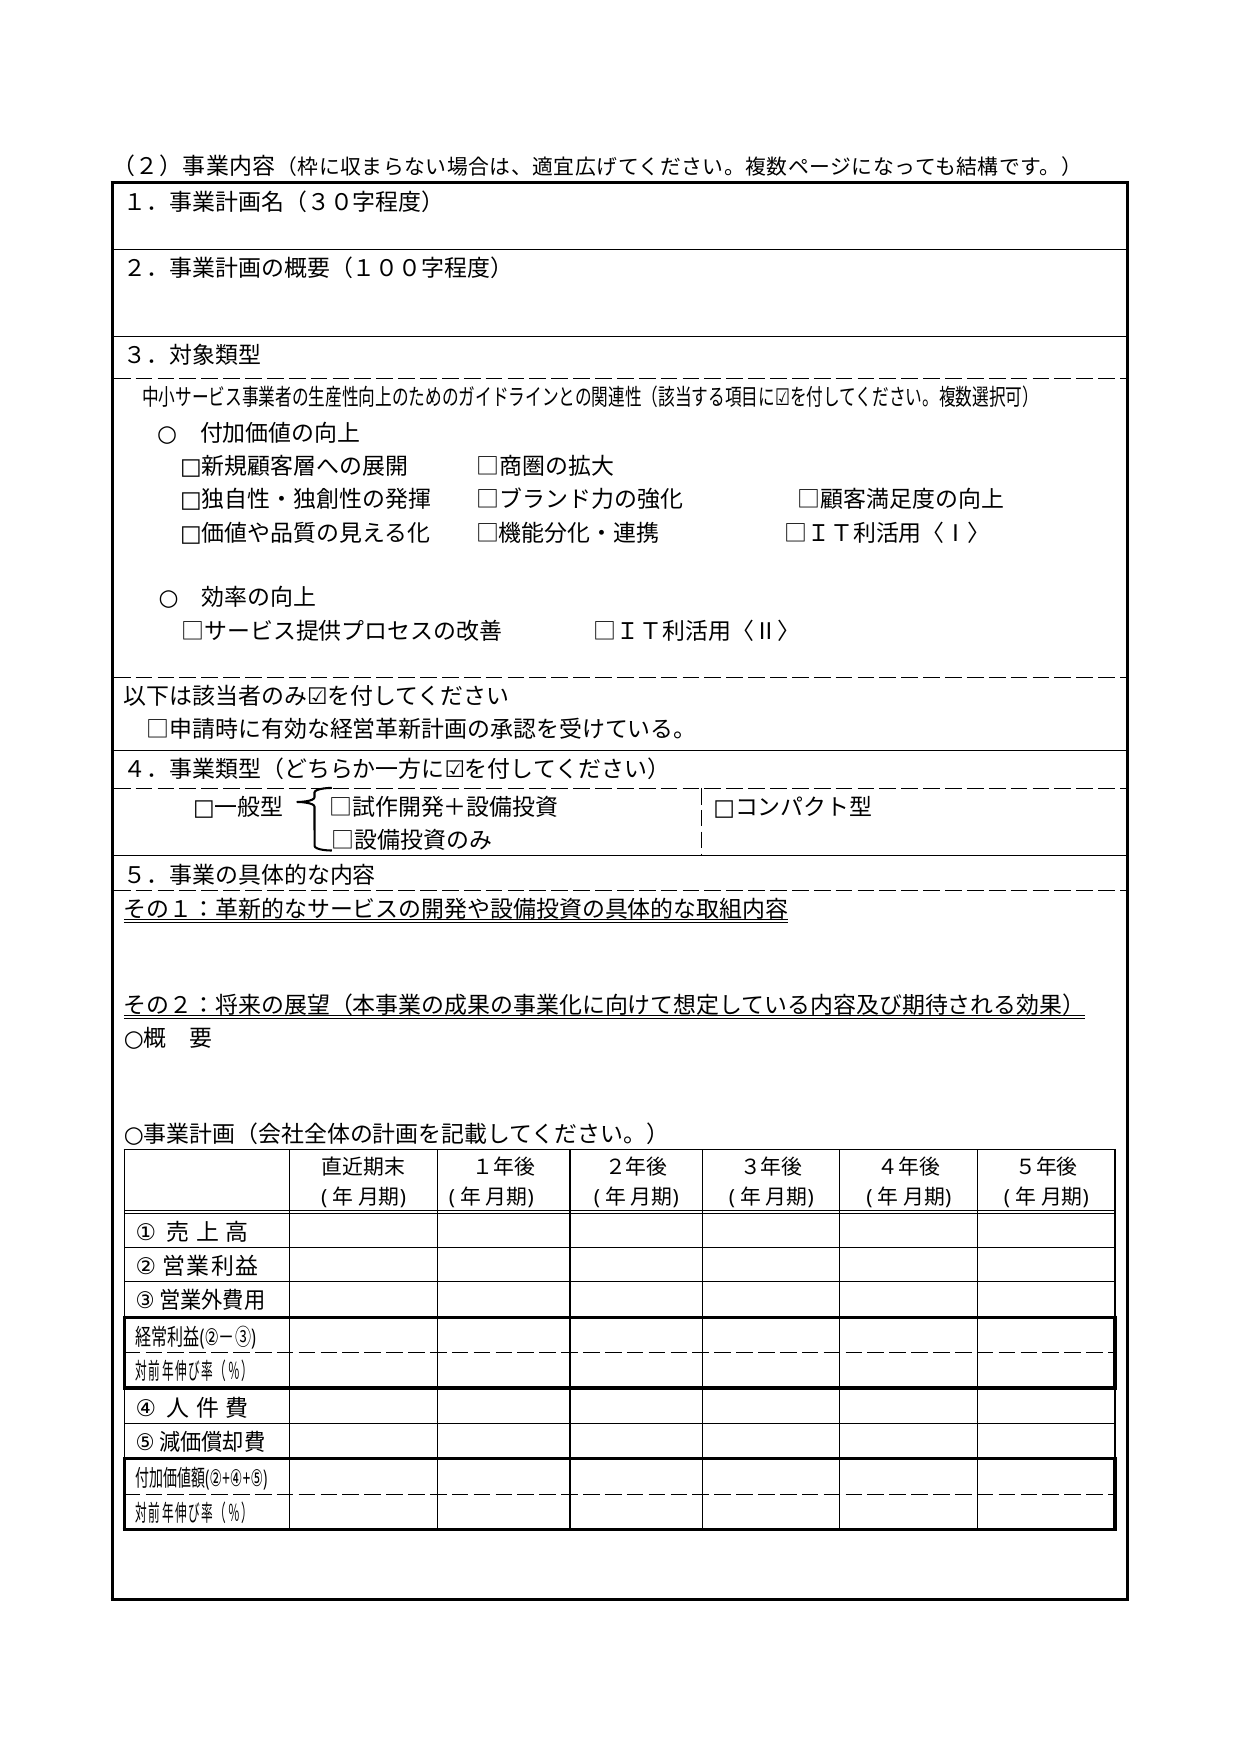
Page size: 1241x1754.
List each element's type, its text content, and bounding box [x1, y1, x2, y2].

table_cell 中小サービス事業者の生産性向上のためのガイドラインとの関連性（該当する項目に☑を付してください。複数選択可） ○ 付加価値の向上 □新規顧客層への展開 □商圏の拡大 □独自性・独創性の発揮 □ブランド力の強化 □顧客満足度の向上 □価値や品質の見える化 □機能分化・連携 □ＩＴ利活用〈Ⅰ〉 ○ 効率の向上 □サービス提供プロセスの改善 □ＩＴ利活用〈Ⅱ〉 [114, 378, 1126, 677]
table_cell 以下は該当者のみ☑を付してください □申請時に有効な経営革新計画の承認を受けている。 [114, 677, 1126, 750]
table_cell □一般型 □試作開発＋設備投資 □設備投資のみ [114, 788, 702, 855]
text （２）事業内容（枠に収まらない場合は、適宜広げてください。複数ページになっても結構です。） [112, 148, 1128, 181]
table_cell ２．事業計画の概要（１００字程度） [114, 250, 1126, 336]
table_cell ３．対象類型 [114, 337, 1126, 377]
table_header １．事業計画名（３０字程度） [114, 184, 1126, 248]
table_cell ５．事業の具体的な内容 [114, 856, 1126, 890]
table_cell □コンパクト型 [702, 788, 1126, 855]
table_cell ４．事業類型（どちらか一方に☑を付してください） [114, 751, 1126, 788]
table_cell その１：革新的なサービスの開発や設備投資の具体的な取組内容 その２：将来の展望（本事業の成果の事業化に向けて想定している内容及び期待される効果） ○概 要 ○事業計画（会社全体の計画を記載してください。） [114, 890, 1126, 1598]
